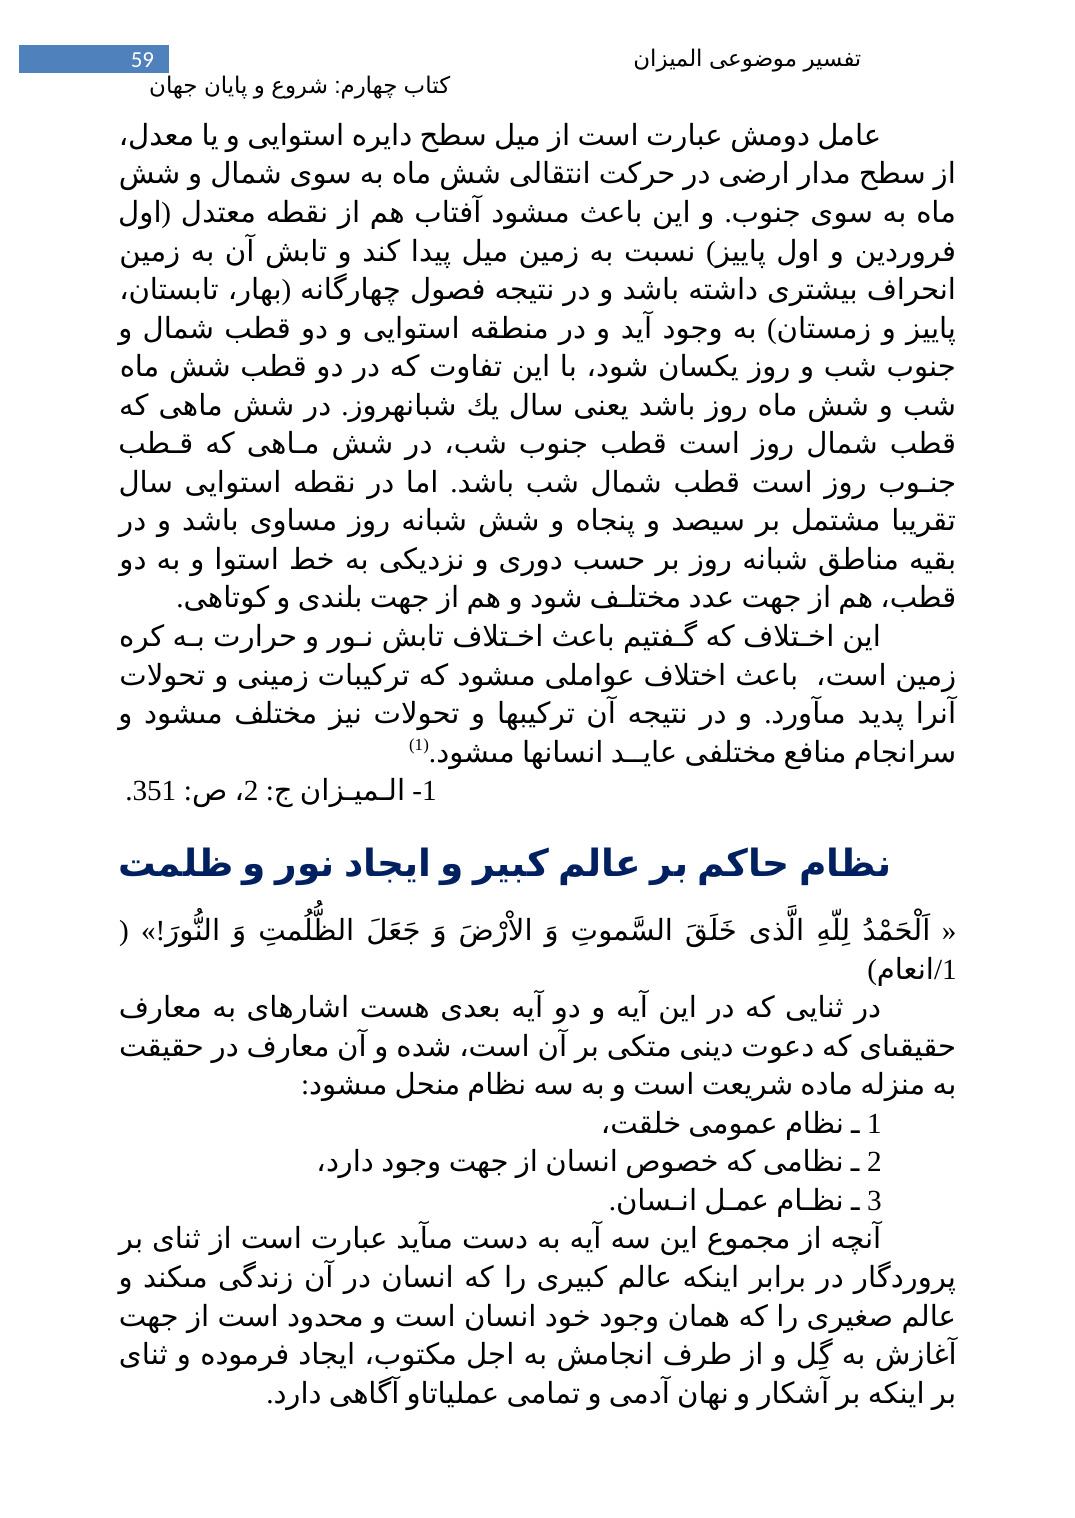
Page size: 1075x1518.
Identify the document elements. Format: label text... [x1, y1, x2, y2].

text « اَلْحَمْدُ لِلّهِ الَّذى خَلَقَ السَّموتِ وَ الاْرْضَ وَ جَعَلَ الظُّلُمتِ وَ النُّورَ!» (1/انعام) [118, 913, 957, 985]
text 1- الـميـزان ج: 2، ص: 351. [118, 773, 957, 807]
text 3 ـ نظـام عمـل انـسان. [118, 1183, 957, 1217]
subtitle نظام حاكم بر عالم كبير و ايجاد نور و ظلمت [118, 841, 957, 884]
text آن‏چه از مجموع اين سه آيه به دست مى‏آيد عبارت است از ثناى بر پروردگار در برابر اين‏كه عالم كبيرى را كه انسان در آن زندگى مى‏كند و عالم صغيرى را كه همان وجود خود انسان است و محدود است از جهت آغازش به گِل و از طرف انجامش به اجل مكتوب، ايجاد فرموده و ثناى بر اين‏كه بر آشكار و نهان آدمى و تمامى عمليات‏او آگاهى دارد. [118, 1222, 957, 1409]
text عامل دومش عبارت است از ميل سطح دايره استوايى و يا معدل، از سطح مدار ارضى در حركت انتقالى شش ماه به سوى شمال و شش ماه به سوى جنوب. و اين باعث مى‏شود آفتاب هم از نقطه معتدل (اول فروردين و اول پاييز) نسبت به زمين ميل پيدا كند و تابش آن به زمين انحراف بيشترى داشته باشد و در نتيجه فصول چهارگانه (بهار، تابستان، پاييز و زمستان) به وجود آيد و در منطقه استوايى و دو قطب شمال و جنوب شب و روز يكسان شود، با اين تفاوت كه در دو قطب شش ماه شب و شش ماه روز باشد يعنى سال يك شبانه‏روز. در شش ماهى كه قطب شمال روز است قطب جنوب شب، در شش مـاهى كه قـطب جنـوب روز است قطب شمال شب باشد. اما در نقطه استوايى سال تقريبا مشتمل بر سيصد و پنجاه و شش شبانه روز مساوى باشد و در بقيه مناطق شبانه روز بر حسب دورى و نزديكى به خط استوا و به دو قطب، هم از جهت عدد مختلـف شود و هم از جهت بلندى و كوتاهى. [118, 118, 957, 614]
text اين اخـتلاف كه گـفتيم باعث اخـتلاف تابش نـور و حرارت بـه كره زمين است، باعث اختلاف عواملى مى‏شود كه تركيبات زمينى و تحولات آنرا پديد مى‏آورد. و در نتيجه آن تركيب‏ها و تحولات نيز مختلف مى‏شود و سرانجام منافع مختلفى عايــد انسان‏ها مى‏شود.(1) [118, 619, 957, 768]
text در ثنايى كه در اين آيه و دو آيه بعدى هست اشاره‏اى به معارف حقيقى‏اى كه دعوت دينى متكى بر آن است، شده و آن معارف در حقيقت به منزله ماده شريعت است و به سه نظام منحل مى‏شود: [118, 990, 957, 1101]
text 2 ـ نظامى كه خصوص انسان از جهت وجود دارد، [118, 1144, 957, 1178]
text 1 ـ نظام عمومى خلقت، [118, 1106, 957, 1139]
